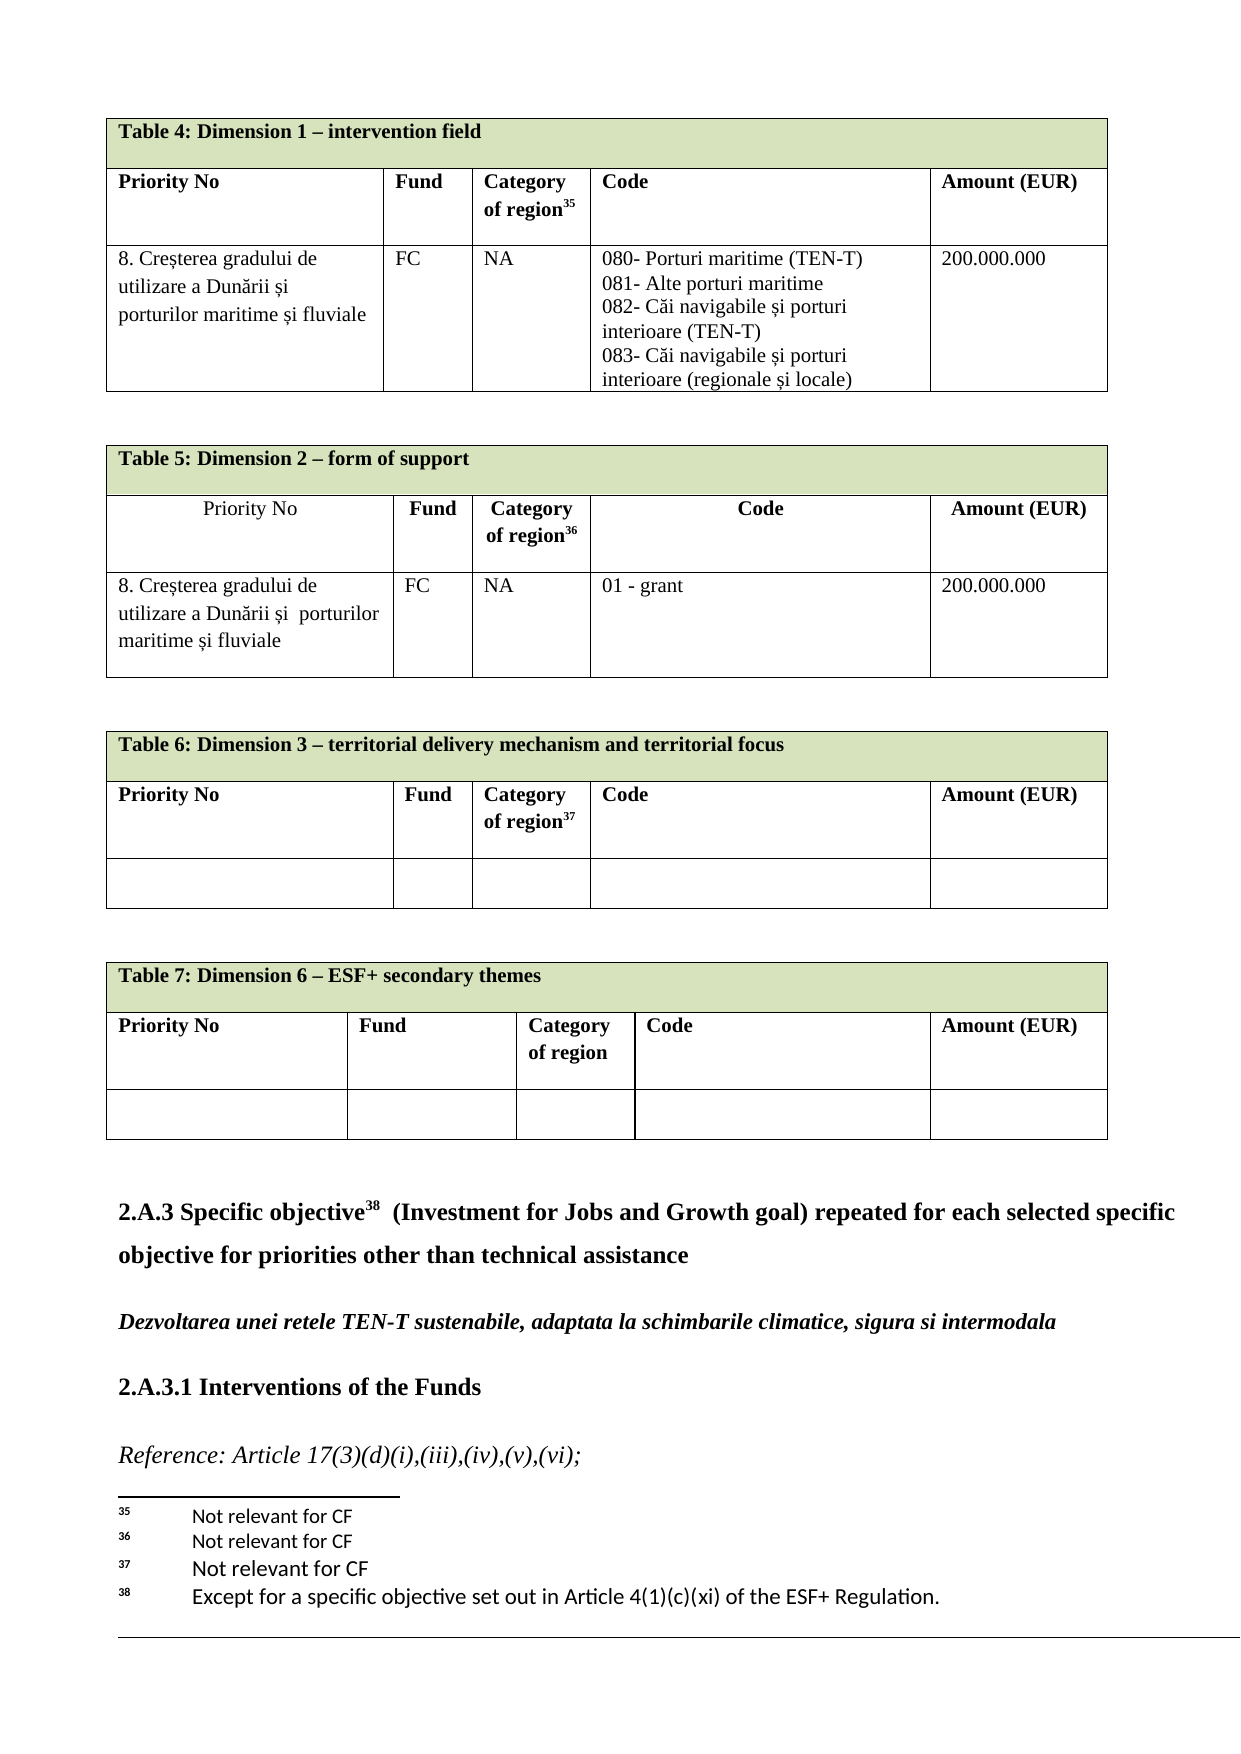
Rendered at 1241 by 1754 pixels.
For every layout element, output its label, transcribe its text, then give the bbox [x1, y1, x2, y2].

table_cell [636, 1090, 930, 1138]
table_cell 8. Creșterea gradului de utilizare a Dunării și porturilor maritime și fluviale [107, 573, 393, 677]
table_cell [394, 859, 472, 908]
table_cell 080- Porturi maritime (TEN-T) 081- Alte porturi maritime 082- Căi navigabile și porturi interioare (TEN-T) 083- Căi navigabile și porturi interioare (regionale și locale) [591, 246, 930, 391]
table_cell Category of region [473, 496, 590, 572]
table_cell 200.000.000 [931, 573, 1107, 677]
table_header Table 6: Dimension 3 – territorial delivery mechanism and territorial focus [107, 732, 1107, 781]
table_cell Amount (EUR) [931, 1013, 1107, 1089]
table_cell Fund [384, 169, 472, 245]
table_cell Category of region [473, 169, 590, 245]
table_cell [348, 1090, 516, 1138]
table_cell FC [384, 246, 472, 391]
table_cell [931, 859, 1107, 908]
table_cell Category of region [473, 782, 590, 858]
table_cell [107, 1090, 347, 1138]
table_cell 01 - grant [591, 573, 930, 677]
table_cell [931, 1090, 1107, 1138]
table_cell [473, 859, 590, 908]
table_cell Priority No [107, 1013, 347, 1089]
table_cell Code [636, 1013, 930, 1089]
table_cell Priority No [107, 782, 393, 858]
table_cell Fund [394, 782, 472, 858]
table_cell [591, 859, 930, 908]
table_cell Priority No [107, 169, 383, 245]
table_cell [517, 1090, 634, 1138]
table_cell Priority No [107, 496, 393, 572]
table_cell NA [473, 246, 590, 391]
table_cell Code [591, 496, 930, 572]
table_cell Code [591, 169, 930, 245]
table_header Table 4: Dimension 1 – intervention field [107, 119, 1107, 168]
table_cell [107, 859, 393, 908]
text Dezvoltarea unei retele TEN-T sustenabile, adaptata la schimbarile climatice, sigura si intermodala [118, 1308, 1240, 1334]
table_cell Code [591, 782, 930, 858]
table_cell 8. Creșterea gradului de utilizare a Dunării și porturilor maritime și fluviale [107, 246, 383, 391]
table_cell Amount (EUR) [931, 169, 1107, 245]
table_cell FC [394, 573, 472, 677]
table_cell Amount (EUR) [931, 496, 1107, 572]
text 2.A.3 Specific objective (Investment for Jobs and Growth goal) repeated for each selected specific objective for priorities other than technical assistance [118, 1197, 1240, 1268]
text 2.A.3.1 Interventions of the Funds [118, 1372, 1240, 1401]
table_header Table 5: Dimension 2 – form of support [107, 446, 1107, 494]
table_cell Fund [348, 1013, 516, 1089]
table_cell 200.000.000 [931, 246, 1107, 391]
text Reference: Article 17(3)(d)(i),(iii),(iv),(v),(vi); [118, 1441, 1240, 1469]
table_header Table 7: Dimension 6 – ESF+ secondary themes [107, 963, 1107, 1012]
table_cell Amount (EUR) [931, 782, 1107, 858]
table_cell Fund [394, 496, 472, 572]
table_cell Category of region [517, 1013, 634, 1089]
table_cell NA [473, 573, 590, 677]
